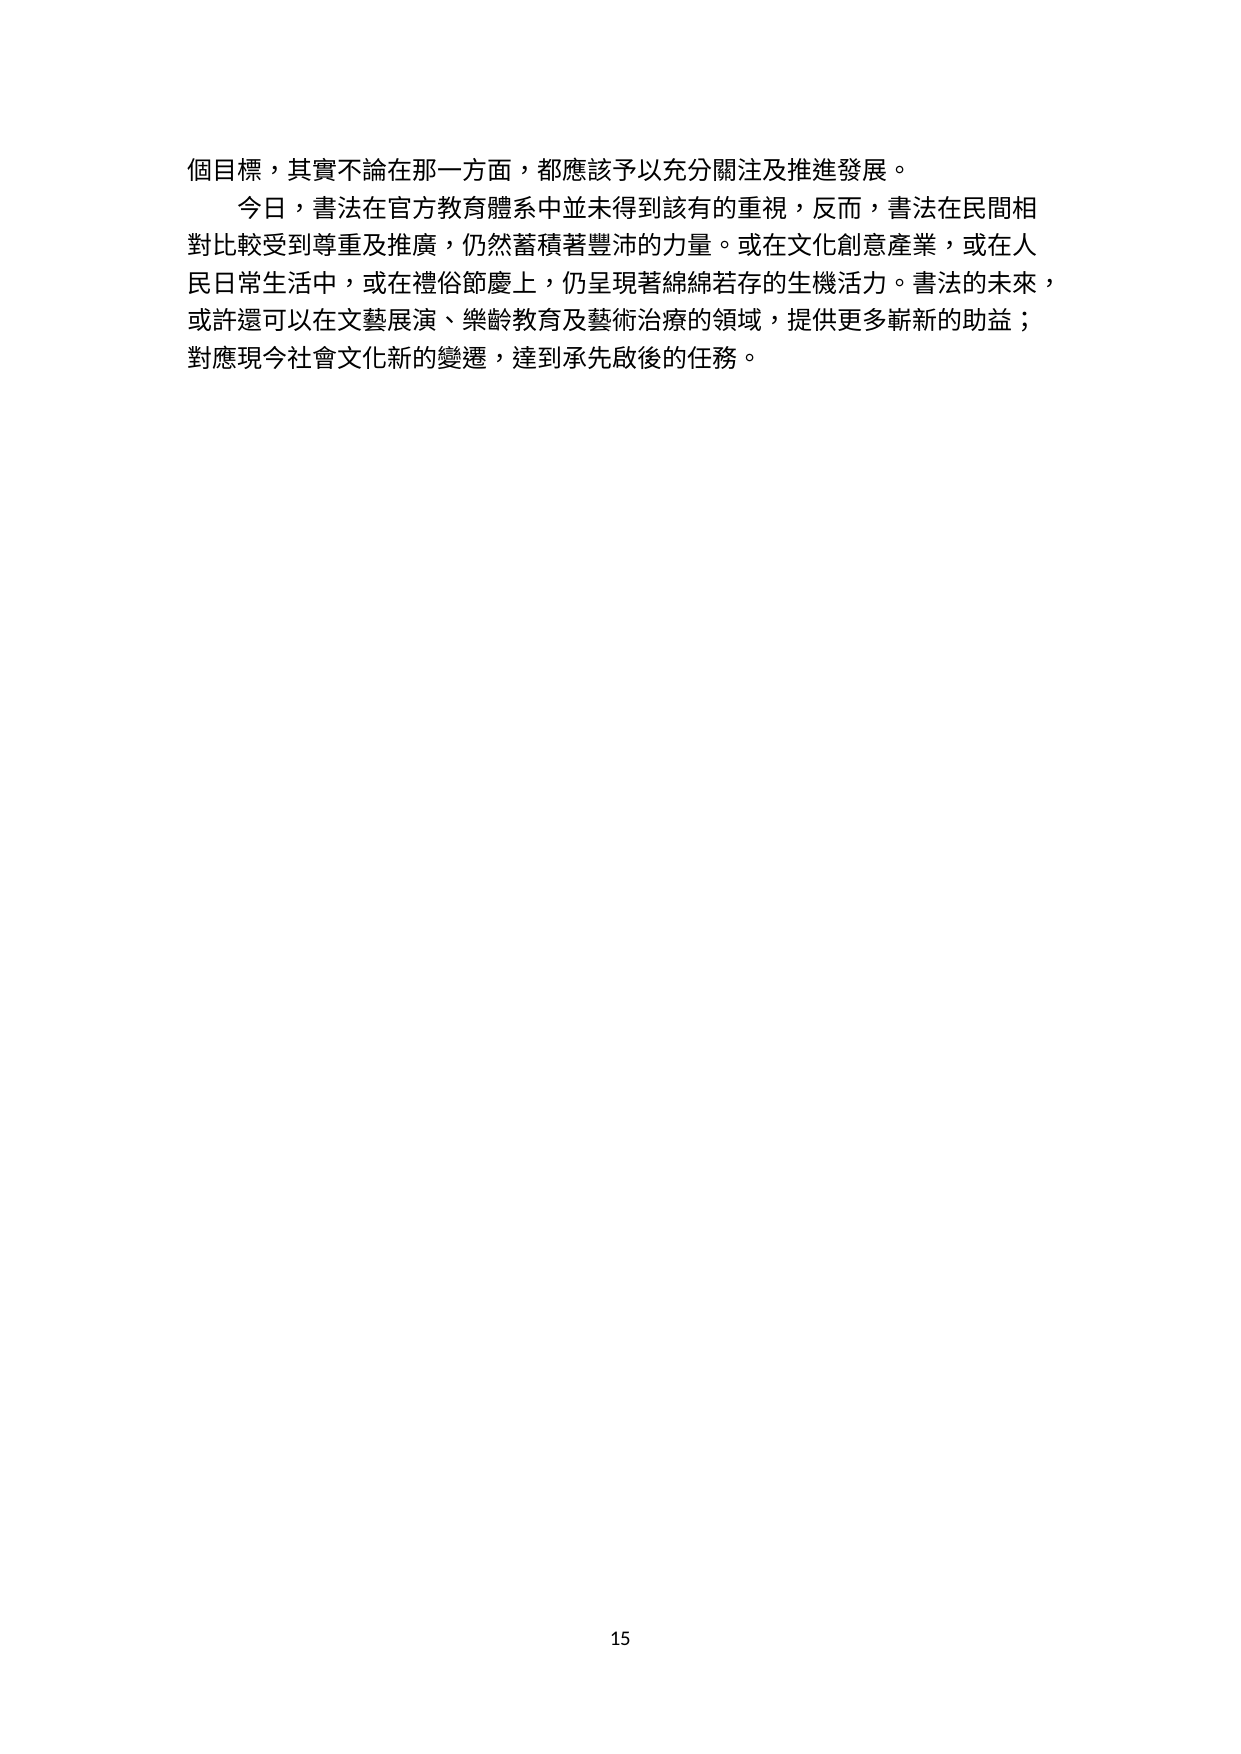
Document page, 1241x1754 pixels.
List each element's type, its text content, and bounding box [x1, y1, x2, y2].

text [187, 150, 1053, 187]
text 今日，書法在官方教育體系中並未得到該有的重視，反而，書法在民間相對比較受到尊重及推廣，仍然蓄積著豐沛的力量。或在文化創意產業，或在人民日常生活中，或在禮俗節慶上，仍呈現著綿綿若存的生機活力。書法的未來，或許還可以在文藝展演、樂齡教育及藝術治療的領域，提供更多嶄新的助益；對應現今社會文化新的變遷，達到承先啟後的任務。 [187, 187, 1053, 375]
